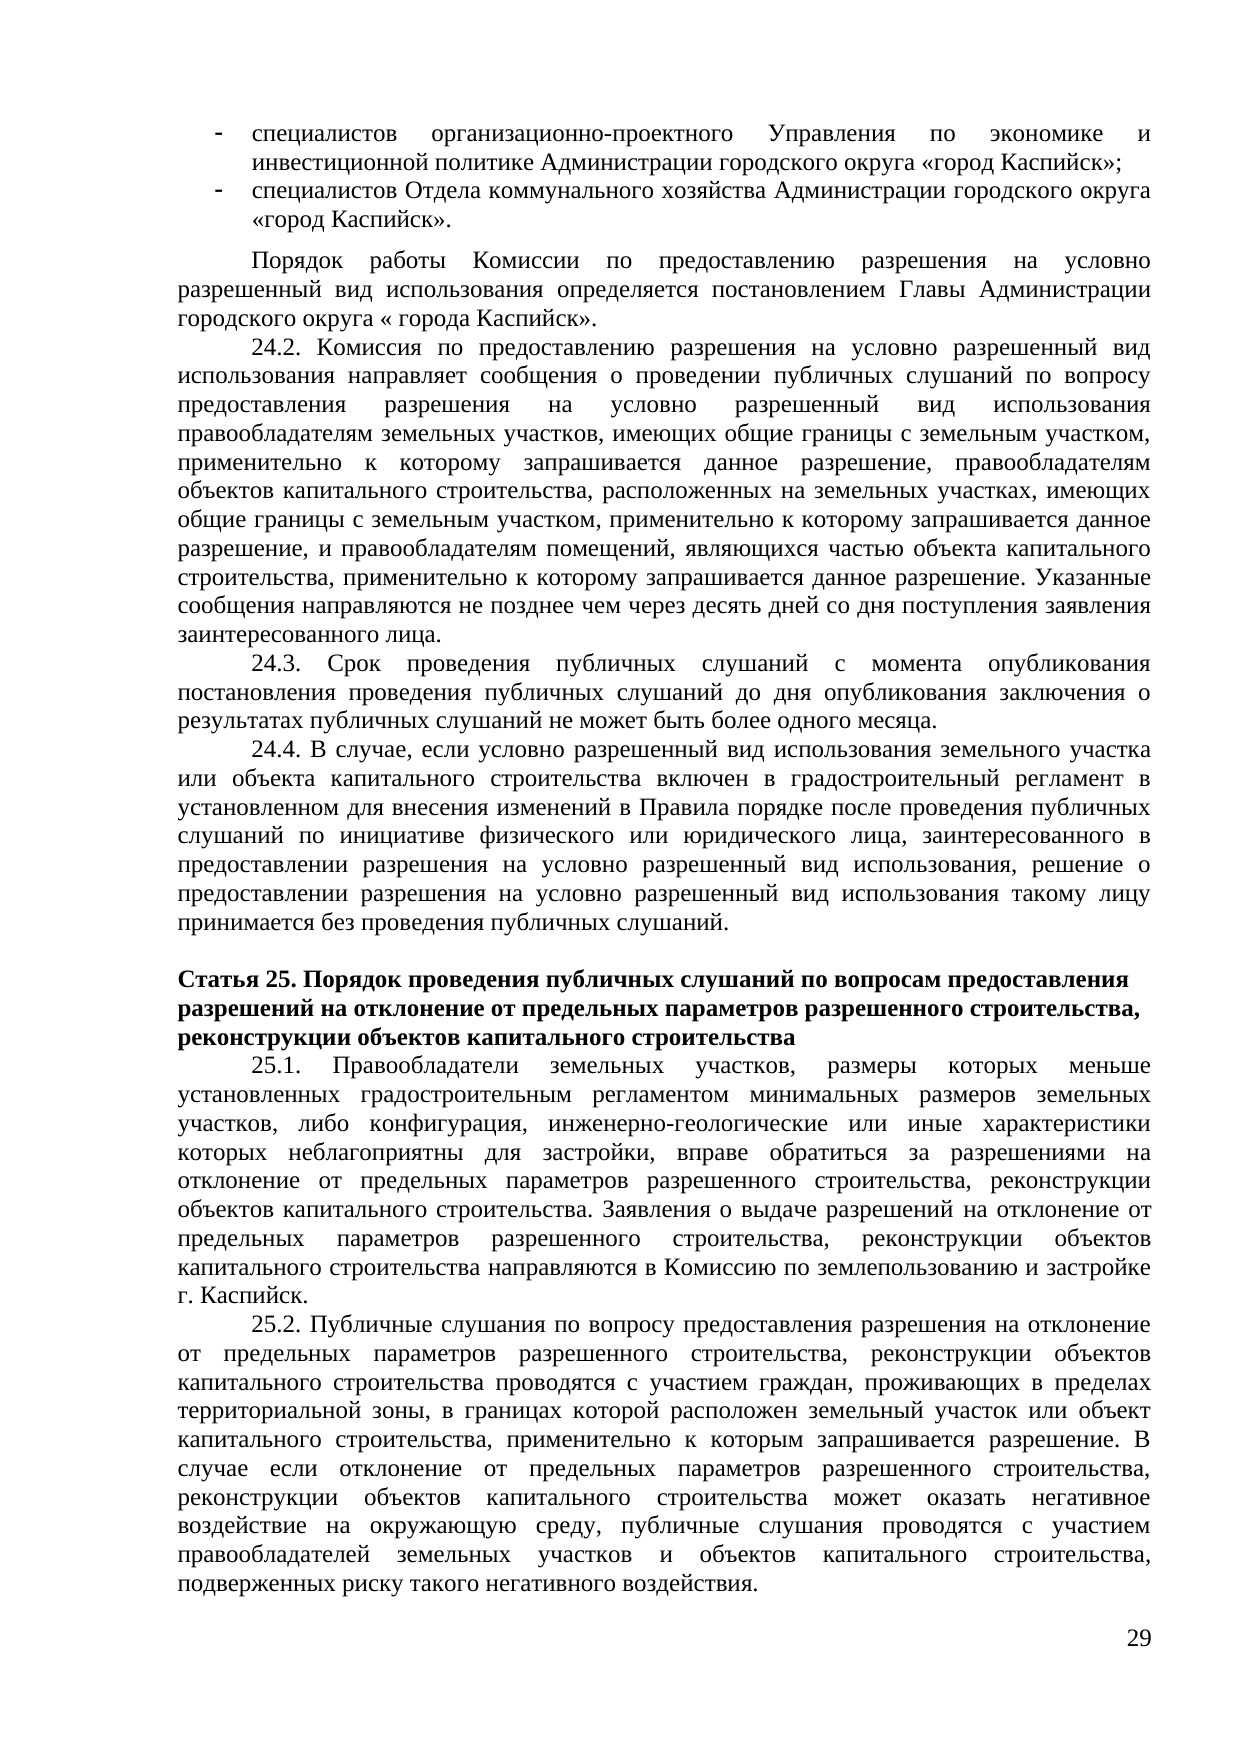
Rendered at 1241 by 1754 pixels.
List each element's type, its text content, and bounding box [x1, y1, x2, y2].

text 24.3. Срок проведения публичных слушаний с момента опубликования постановления проведения публичных слушаний до дня опубликования заключения о результатах публичных слушаний не может быть более одного месяца. [177, 648, 1152, 734]
text 24.4. В случае, если условно разрешенный вид использования земельного участка или объекта капитального строительства включен в градостроительный регламент в установленном для внесения изменений в Правила порядке после проведения публичных слушаний по инициативе физического или юридического лица, заинтересованного в предоставлении разрешения на условно разрешенный вид использования, решение о предоставлении разрешения на условно разрешенный вид использования такому лицу принимается без проведения публичных слушаний. [177, 734, 1152, 936]
list специалистов организационно-проектного Управления по экономике и инвестиционной политике Администрации городского округа «город Каспийск»; [214, 118, 1152, 176]
text 24.2. Комиссия по предоставлению разрешения на условно разрешенный вид использования направляет сообщения о проведении публичных слушаний по вопросу предоставления разрешения на условно разрешенный вид использования правообладателям земельных участков, имеющих общие границы с земельным участком, применительно к которому запрашивается данное разрешение, правообладателям объектов капитального строительства, расположенных на земельных участках, имеющих общие границы с земельным участком, применительно к которому запрашивается данное разрешение, и правообладателям помещений, являющихся частью объекта капитального строительства, применительно к которому запрашивается данное разрешение. Указанные сообщения направляются не позднее чем через десять дней со дня поступления заявления заинтересованного лица. [177, 332, 1152, 648]
text Статья 25. Порядок проведения публичных слушаний по вопросам предоставления разрешений на отклонение от предельных параметров разрешенного строительства, реконструкции объектов капитального строительства [177, 964, 1152, 1051]
text Порядок работы Комиссии по предоставлению разрешения на условно разрешенный вид использования определяется постановлением Главы Администрации городского округа « города Каспийск». [177, 246, 1152, 332]
list специалистов Отдела коммунального хозяйства Администрации городского округа «город Каспийск». [214, 176, 1152, 233]
text 25.1. Правообладатели земельных участков, размеры которых меньше установленных градостроительным регламентом минимальных размеров земельных участков, либо конфигурация, инженерно-геологические или иные характеристики которых неблагоприятны для застройки, вправе обратиться за разрешениями на отклонение от предельных параметров разрешенного строительства, реконструкции объектов капитального строительства. Заявления о выдаче разрешений на отклонение от предельных параметров разрешенного строительства, реконструкции объектов капитального строительства направляются в Комиссию по землепользованию и застройке г. Каспийск. [177, 1051, 1152, 1309]
text 25.2. Публичные слушания по вопросу предоставления разрешения на отклонение от предельных параметров разрешенного строительства, реконструкции объектов капитального строительства проводятся с участием граждан, проживающих в пределах территориальной зоны, в границах которой расположен земельный участок или объект капитального строительства, применительно к которым запрашивается разрешение. В случае если отклонение от предельных параметров разрешенного строительства, реконструкции объектов капитального строительства может оказать негативное воздействие на окружающую среду, публичные слушания проводятся с участием правообладателей земельных участков и объектов капитального строительства, подверженных риску такого негативного воздействия. [177, 1309, 1152, 1597]
